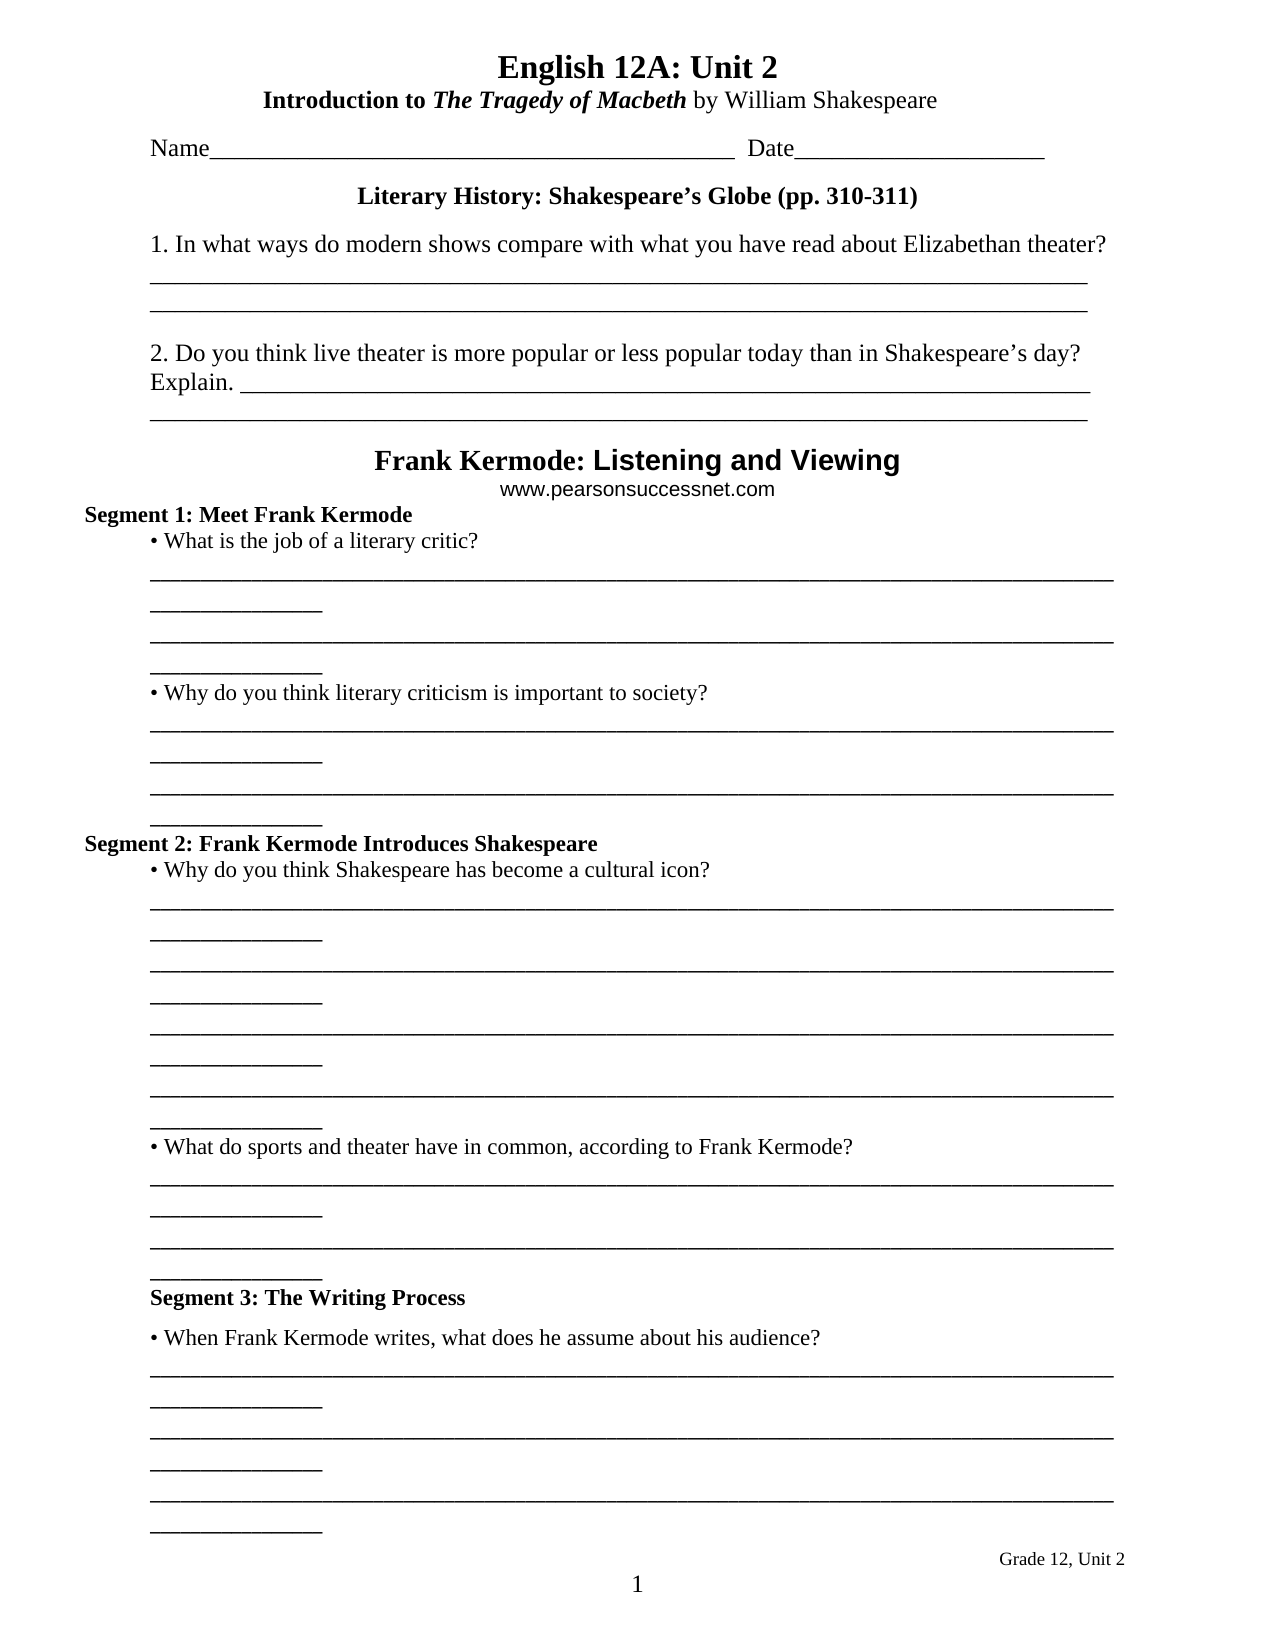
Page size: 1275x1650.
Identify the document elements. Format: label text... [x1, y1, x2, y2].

text ________________________________________________________________________________________________________________ [150, 1350, 1125, 1412]
text 1. In what ways do modern shows compare with what you have read about Elizabethan theater? ___________________________________________________________________________ [150, 229, 1125, 286]
text Segment 3: The Writing Process [150, 1284, 1125, 1310]
text ________________________________________________________________________________________________________________ [150, 1008, 1125, 1070]
text Introduction to The Tragedy of Macbeth by William Shakespeare [150, 85, 1125, 114]
text • Why do you think literary criticism is important to society? [150, 679, 1125, 705]
text ________________________________________________________________________________________________________________ [150, 945, 1125, 1008]
text • Why do you think Shakespeare has become a cultural icon? [150, 856, 1125, 883]
text Segment 1: Meet Frank Kermode [84, 501, 1125, 527]
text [150, 1475, 1125, 1537]
text Name__________________________________________ Date____________________ [150, 133, 1125, 162]
text English 12A: Unit 2 [150, 47, 1125, 85]
text ________________________________________________________________________________________________________________ [150, 1222, 1125, 1284]
text ___________________________________________________________________________ [150, 395, 1125, 424]
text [150, 1412, 1125, 1475]
text Frank Kermode: Listening and Viewing [150, 443, 1125, 477]
text ________________________________________________________________________________________________________________ [150, 883, 1125, 945]
text 2. Do you think live theater is more popular or less popular today than in Shakespeare’s day? Explain. ____________________________________________________________________ [150, 338, 1125, 395]
text ________________________________________________________________________________________________________________ [150, 554, 1125, 616]
text ________________________________________________________________________________________________________________ [150, 705, 1125, 767]
text ________________________________________________________________________________________________________________ [150, 616, 1125, 679]
text www.pearsonsuccessnet.com [150, 477, 1125, 501]
text • What is the job of a literary critic? [150, 527, 1125, 554]
text • When Frank Kermode writes, what does he assume about his audience? [150, 1323, 1125, 1350]
text ________________________________________________________________________________________________________________ [150, 1070, 1125, 1133]
text Literary History: Shakespeare’s Globe (pp. 310-311) [150, 181, 1125, 210]
text ________________________________________________________________________________________________________________ [150, 767, 1125, 830]
text • What do sports and theater have in common, according to Frank Kermode? ________________________________________________________________________________________________________________ [150, 1133, 1125, 1222]
text ___________________________________________________________________________ [150, 286, 1125, 315]
text Segment 2: Frank Kermode Introduces Shakespeare [84, 830, 1125, 856]
